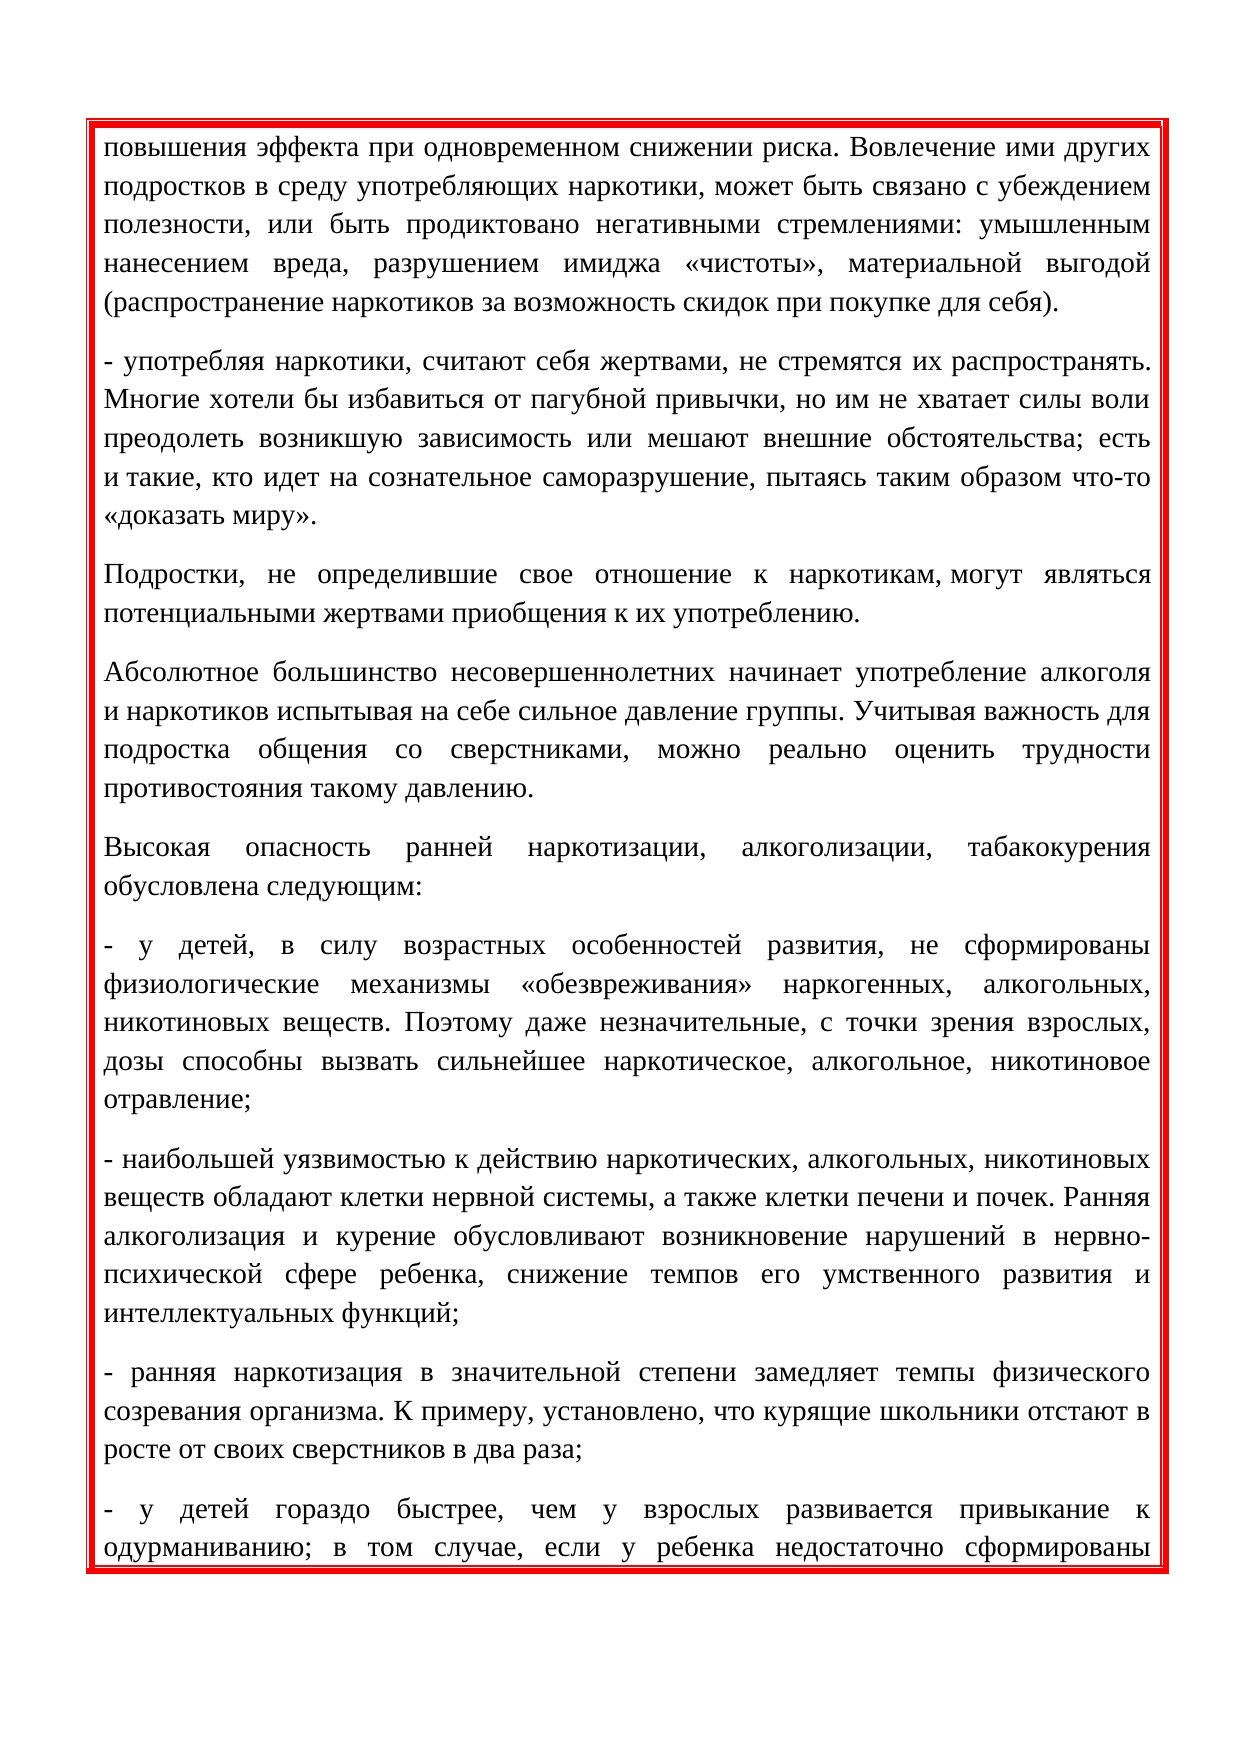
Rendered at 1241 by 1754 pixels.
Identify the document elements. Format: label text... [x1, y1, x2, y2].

text - наибольшей уязвимостью к действию наркотических, алкогольных, никотиновых веществ обладают клетки нервной системы, а также клетки печени и почек. Ранняя алкоголизация и курение обусловливают возникновение нарушений в нервно-психической сфере ребенка, снижение темпов его умственного развития и интеллектуальных функций; [95, 1129, 1160, 1329]
text Высокая опасность ранней наркотизации, алкоголизации, табакокурения обусловлена следующим: [95, 818, 1160, 902]
text - употребляя наркотики, считают себя жертвами, не стремятся их распространять. Многие хотели бы избавиться от пагубной привычки, но им не хватает силы воли преодолеть возникшую зависимость или мешают внешние обстоятельства; есть и такие, кто идет на сознательное саморазрушение, пытаясь таким образом что-то «доказать миру». [95, 332, 1160, 531]
text Подростки, не определившие свое отношение к наркотикам, могут являться потенциальными жертвами приобщения к их употреблению. [95, 545, 1160, 629]
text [95, 1479, 1160, 1565]
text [95, 128, 1160, 317]
text Абсолютное большинство несовершеннолетних начинает употребление алкоголя и наркотиков испытывая на себе сильное давление группы. Учитывая важность для подростка общения со сверстниками, можно реально оценить трудности противостояния такому давлению. [95, 643, 1160, 804]
text - ранняя наркотизация в значительной степени замедляет темпы физического созревания организма. К примеру, установлено, что курящие школьники отстают в росте от своих сверстников в два раза; [95, 1343, 1160, 1465]
text - у детей, в силу возрастных особенностей развития, не сформированы физиологические механизмы «обезвреживания» наркогенных, алкогольных, никотиновых веществ. Поэтому даже незначительные, с точки зрения взрослых, дозы способны вызвать сильнейшее наркотическое, алкогольное, никотиновое отравление; [95, 916, 1160, 1115]
